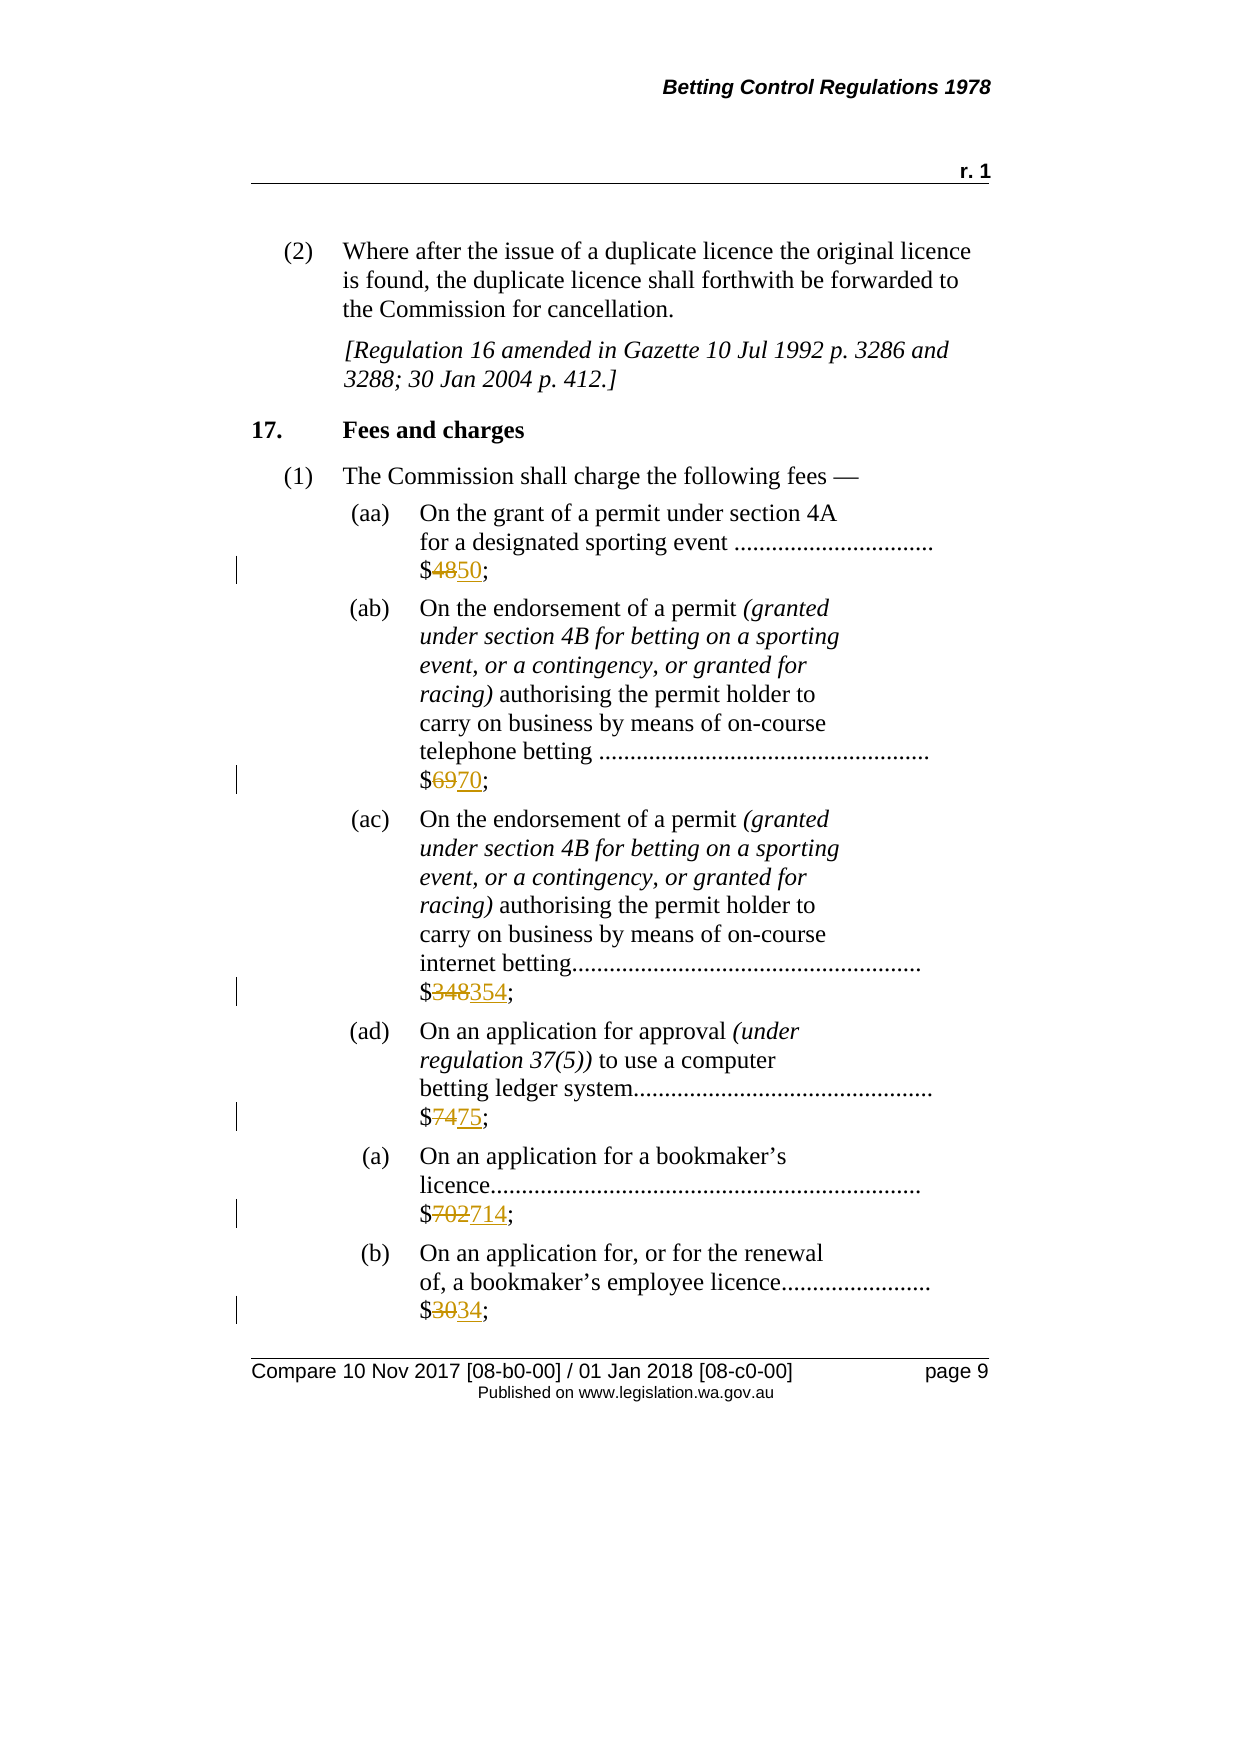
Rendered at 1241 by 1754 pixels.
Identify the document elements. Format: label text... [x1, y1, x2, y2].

text (a) On an application for a bookmaker’s licence..................................................................... $; [251, 1141, 989, 1228]
subtitle 17. Fees and charges [251, 416, 989, 444]
text (aa) On the grant of a permit under section 4A for a designated sporting event ................................ $; [251, 498, 989, 584]
text (2) Where after the issue of a duplicate licence the original licence is found, the duplicate licence shall forthwith be forwarded to the Commission for cancellation. [251, 236, 989, 323]
text [Regulation 16 amended in Gazette 10 Jul 1992 p. 3286 and 3288; 30 Jan 2004 p. 412.] [251, 335, 989, 393]
text (ad) On an application for approval (under regulation 37(5)) to use a computer betting ledger system................................................ $; [251, 1016, 989, 1131]
text (1) The Commission shall charge the following fees — [251, 461, 989, 490]
text (ac) On the endorsement of a permit (granted under section 4B for betting on a sporting event, or a contingency, or granted for racing) authorising the permit holder to carry on business by means of on-course internet betting........................................................ $; [251, 804, 989, 1006]
text (ab) On the endorsement of a permit (granted under section 4B for betting on a sporting event, or a contingency, or granted for racing) authorising the permit holder to carry on business by means of on-course telephone betting ..................................................... $; [251, 593, 989, 794]
text (b) On an application for, or for the renewal of, a bookmaker’s employee licence........................ $; [251, 1238, 989, 1324]
